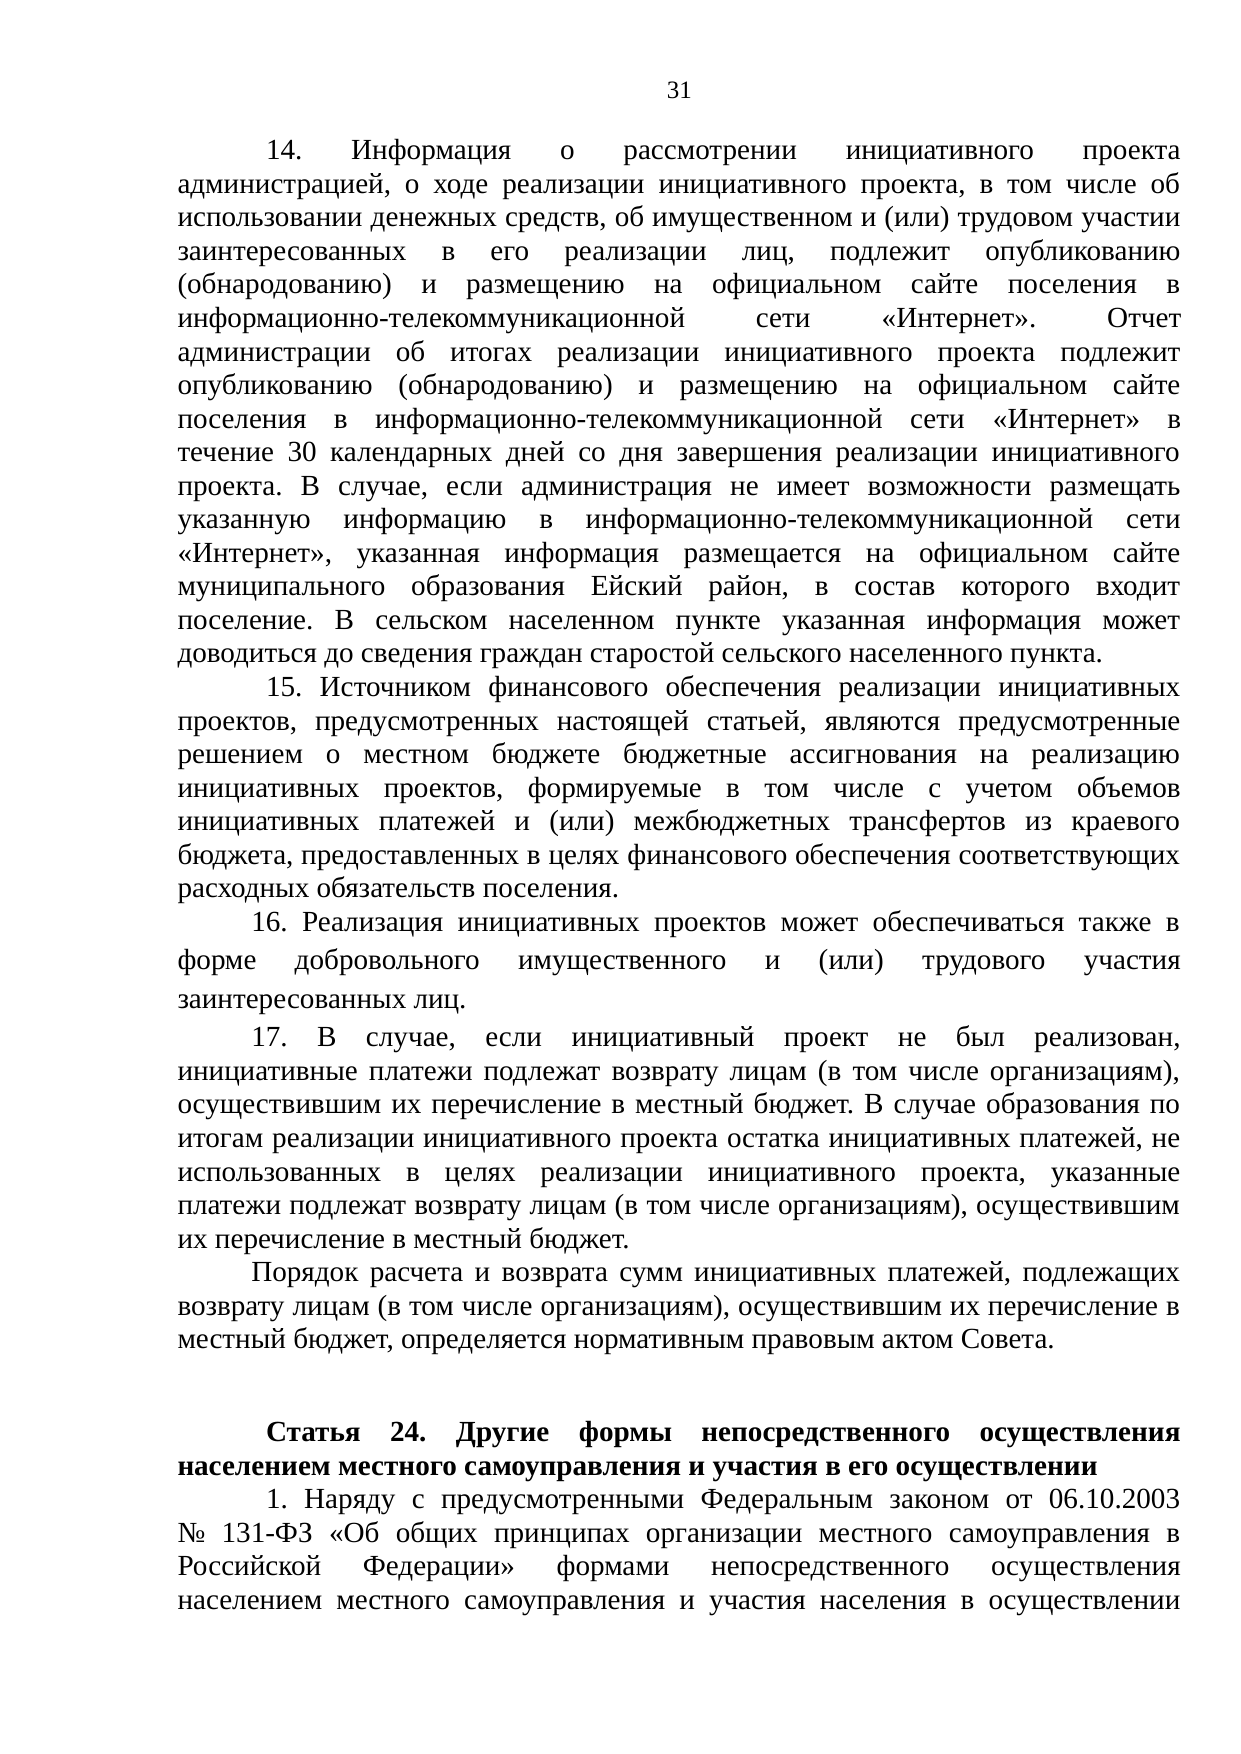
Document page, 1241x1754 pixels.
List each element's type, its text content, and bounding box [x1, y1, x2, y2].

text 17. В случае, если инициативный проект не был реализован, инициативные платежи подлежат возврату лицам (в том числе организациям), осуществившим их перечисление в местный бюджет. В случае образования по итогам реализации инициативного проекта остатка инициативных платежей, не использованных в целях реализации инициативного проекта, указанные платежи подлежат возврату лицам (в том числе организациям), осуществившим их перечисление в местный бюджет. [177, 1019, 1181, 1254]
text Порядок расчета и возврата сумм инициативных платежей, подлежащих возврату лицам (в том числе организациям), осуществившим их перечисление в местный бюджет, определяется нормативным правовым актом Совета. [177, 1254, 1181, 1355]
text 15. Источником финансового обеспечения реализации инициативных проектов, предусмотренных настоящей статьей, являются предусмотренные решением о местном бюджете бюджетные ассигнования на реализацию инициативных проектов, формируемые в том числе с учетом объемов инициативных платежей и (или) межбюджетных трансфертов из краевого бюджета, предоставленных в целях финансового обеспечения соответствующих расходных обязательств поселения. [177, 669, 1181, 904]
text Статья 24. Другие формы непосредственного осуществления населением местного самоуправления и участия в его осуществлении [177, 1414, 1181, 1481]
text 14. Информация о рассмотрении инициативного проекта администрацией, о ходе реализации инициативного проекта, в том числе об использовании денежных средств, об имущественном и (или) трудовом участии заинтересованных в его реализации лиц, подлежит опубликованию (обнародованию) и размещению на официальном сайте поселения в информационно-телекоммуникационной сети «Интернет». Отчет администрации об итогах реализации инициативного проекта подлежит опубликованию (обнародованию) и размещению на официальном сайте поселения в информационно-телекоммуникационной сети «Интернет» в течение 30 календарных дней со дня завершения реализации инициативного проекта. В случае, если администрация не имеет возможности размещать указанную информацию в информационно-телекоммуникационной сети «Интернет», указанная информация размещается на официальном сайте муниципального образования Ейский район, в состав которого входит поселение. В сельском населенном пункте указанная информация может доводиться до сведения граждан старостой сельского населенного пункта. [177, 132, 1181, 669]
text 16. Реализация инициативных проектов может обеспечиваться также в форме добровольного имущественного и (или) трудового участия заинтересованных лиц. [177, 904, 1181, 1014]
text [177, 1481, 1181, 1616]
